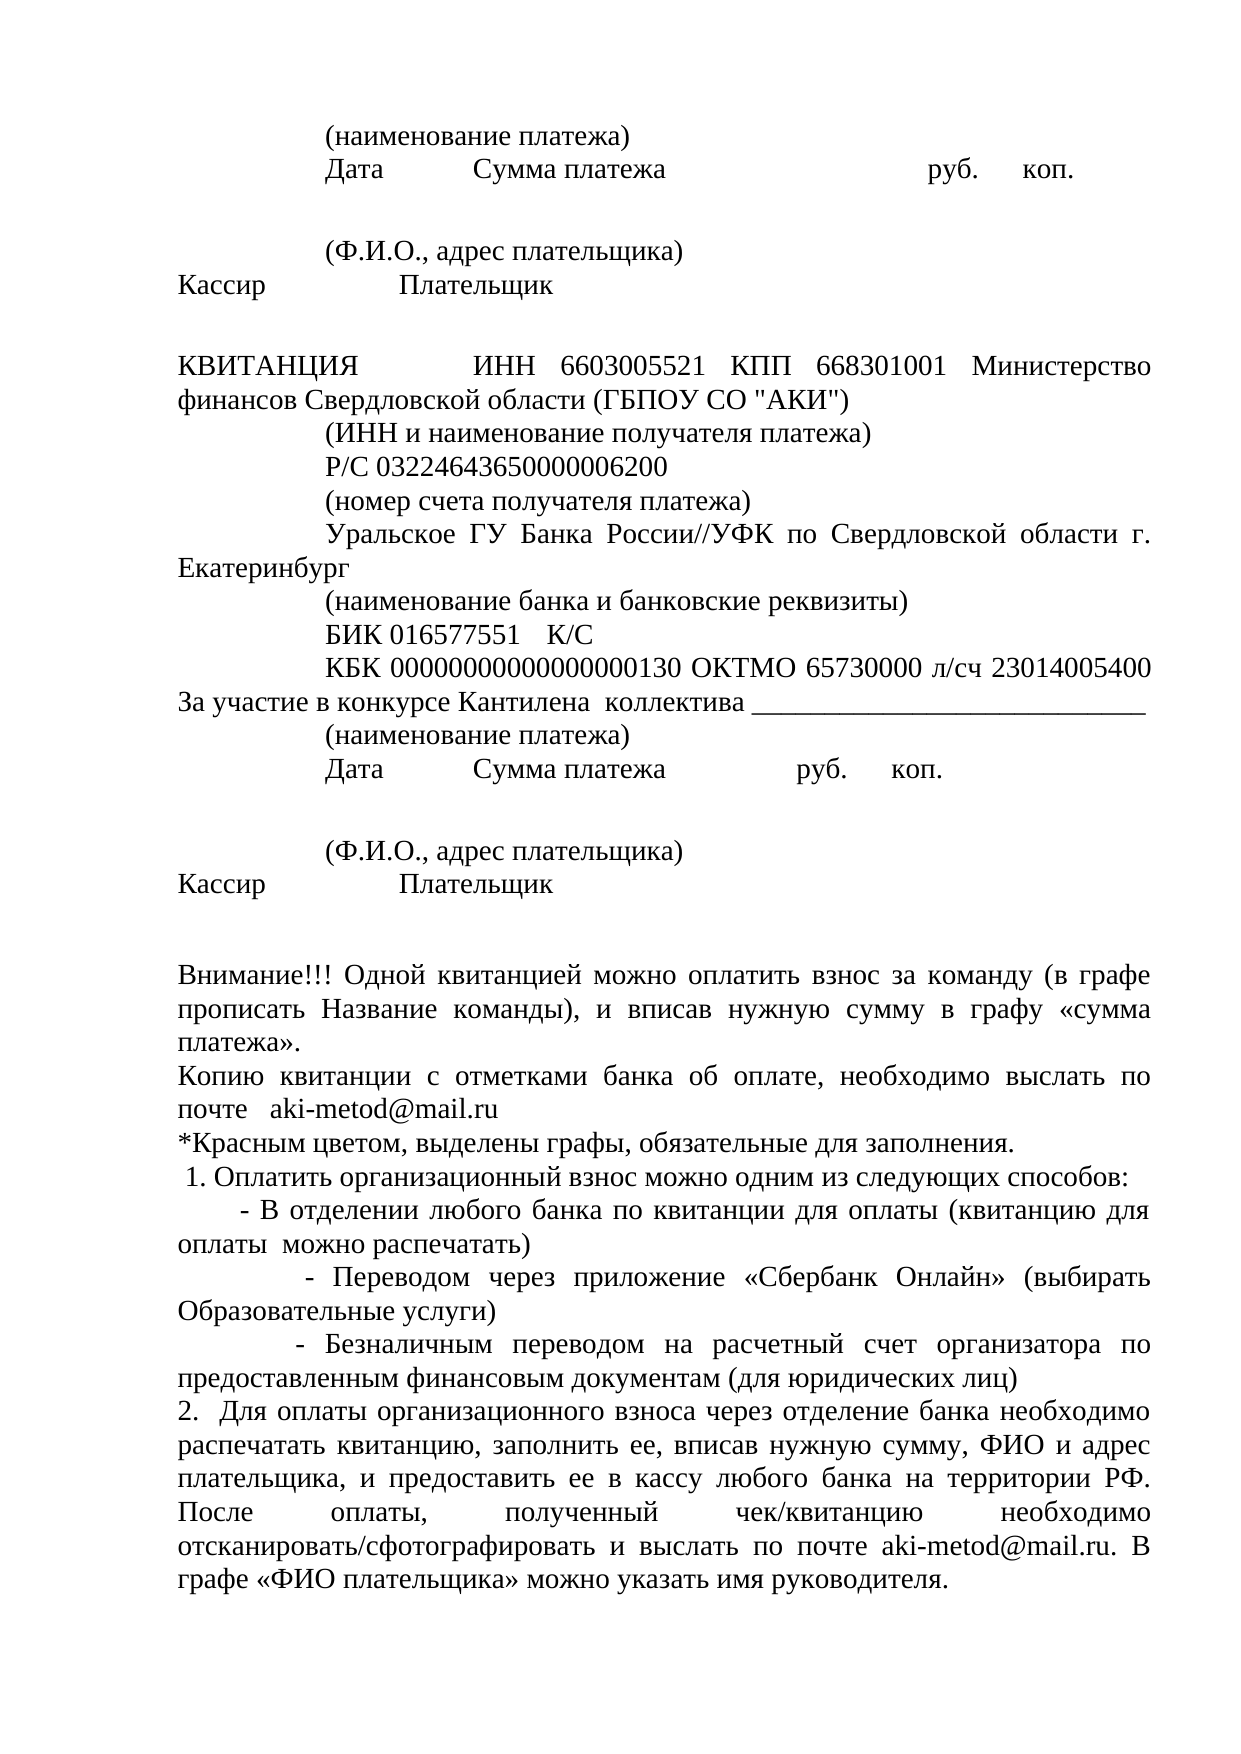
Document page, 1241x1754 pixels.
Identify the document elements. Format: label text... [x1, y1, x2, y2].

text 2. Для оплаты организационного взноса через отделение банка необходимо распечатать квитанцию, заполнить ее, вписав нужную сумму, ФИО и адрес плательщика, и предоставить ее в кассу любого банка на территории РФ. После оплаты, полученный чек/квитанцию необходимо отсканировать/сфотографировать и выслать по почте aki-metod@mail.ru. В графе «ФИО плательщика» можно указать имя руководителя. [177, 1393, 1152, 1595]
text КБК 00000000000000000130 ОКТМО 65730000 л/сч 23014005400 За участие в конкурсе Кантилена коллектива ___________________________ [177, 650, 1152, 717]
text КВИТАНЦИЯ ИНН 6603005521 КПП 668301001 Министерство финансов Свердловской области (ГБПОУ СО "АКИ") [177, 348, 1152, 416]
text Копию квитанции с отметками банка об оплате, необходимо выслать по почте aki-metod@mail.ru [177, 1058, 1152, 1125]
text Дата Сумма платежа руб. коп. [177, 152, 1152, 185]
text *Красным цветом, выделены графы, обязательные для заполнения. [177, 1125, 1152, 1159]
text (Ф.И.О., адрес плательщика) [177, 233, 1152, 267]
text Уральское ГУ Банка России//УФК по Свердловской области г. Екатеринбург [177, 516, 1152, 583]
text (наименование платежа) [177, 118, 1152, 152]
text - Переводом через приложение «Сбербанк Онлайн» (выбирать Образовательные услуги) [177, 1259, 1152, 1326]
text (Ф.И.О., адрес плательщика) [177, 833, 1152, 866]
text (наименование банка и банковские реквизиты) [177, 583, 1152, 617]
text (номер счета получателя платежа) [177, 483, 1152, 516]
text Кассир Плательщик [177, 866, 1152, 900]
text (наименование платежа) [177, 717, 1152, 751]
text Внимание!!! Одной квитанцией можно оплатить взнос за команду (в графе прописать Название команды), и вписав нужную сумму в графу «сумма платежа». [177, 957, 1152, 1058]
text (ИНН и наименование получателя платежа) [177, 416, 1152, 449]
text - В отделении любого банка по квитанции для оплаты (квитанцию для оплаты можно распечатать) [177, 1192, 1152, 1259]
text 1. Оплатить организационный взнос можно одним из следующих способов: [177, 1159, 1152, 1192]
text Р/С 03224643650000006200 [177, 449, 1152, 483]
text БИК 016577551 К/С [177, 617, 1152, 650]
text Дата Сумма платежа руб. коп. [177, 751, 1152, 784]
text Кассир Плательщик [177, 267, 1152, 300]
text - Безналичным переводом на расчетный счет организатора по предоставленным финансовым документам (для юридических лиц) [177, 1326, 1152, 1393]
